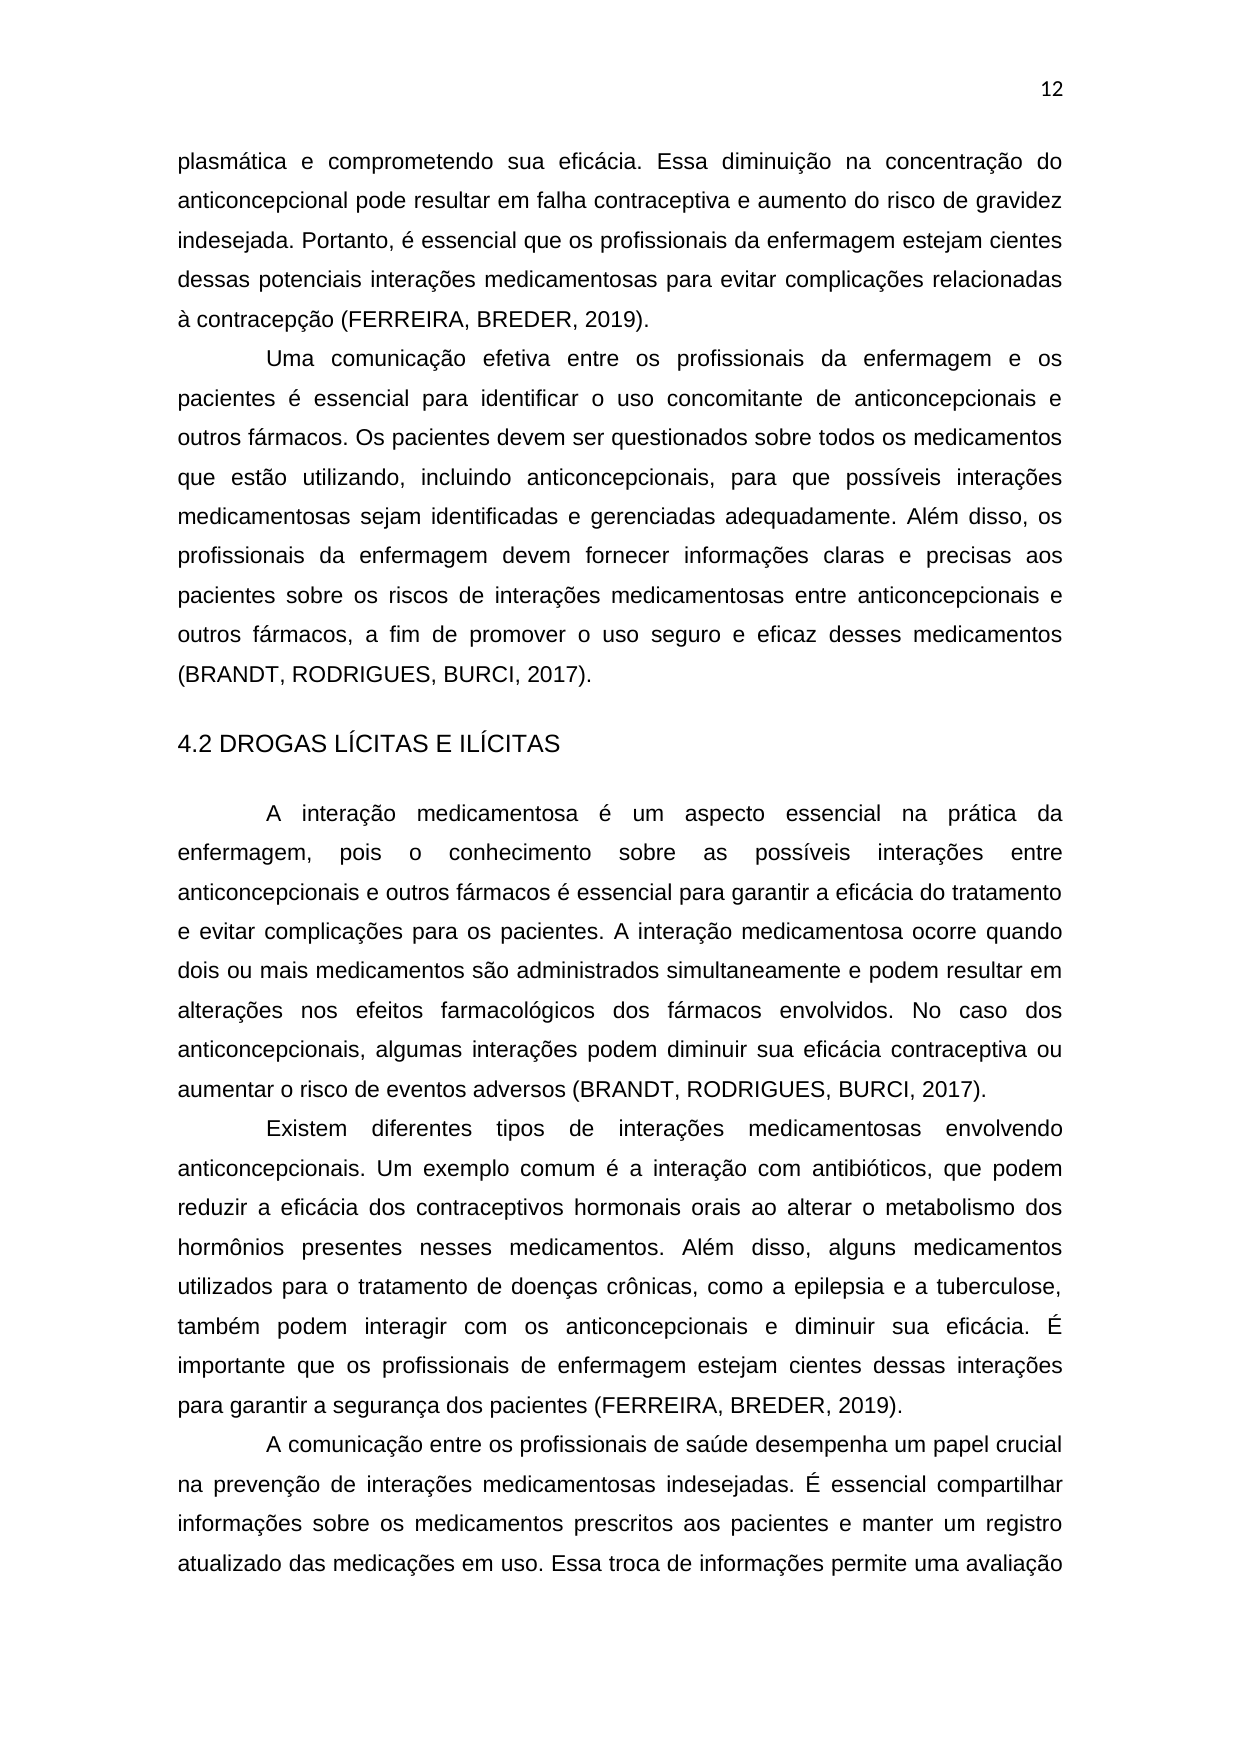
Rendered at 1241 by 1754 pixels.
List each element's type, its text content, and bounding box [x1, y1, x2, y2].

text Uma comunicação efetiva entre os profissionais da enfermagem e os pacientes é essencial para identificar o uso concomitante de anticoncepcionais e outros fármacos. Os pacientes devem ser questionados sobre todos os medicamentos que estão utilizando, incluindo anticoncepcionais, para que possíveis interações medicamentosas sejam identificadas e gerenciadas adequadamente. Além disso, os profissionais da enfermagem devem fornecer informações claras e precisas aos pacientes sobre os riscos de interações medicamentosas entre anticoncepcionais e outros fármacos, a fim de promover o uso seguro e eficaz desses medicamentos (BRANDT, RODRIGUES, BURCI, 2017). [177, 345, 1063, 687]
text Existem diferentes tipos de interações medicamentosas envolvendo anticoncepcionais. Um exemplo comum é a interação com antibióticos, que podem reduzir a eficácia dos contraceptivos hormonais orais ao alterar o metabolismo dos hormônios presentes nesses medicamentos. Além disso, alguns medicamentos utilizados para o tratamento de doenças crônicas, como a epilepsia e a tuberculose, também podem interagir com os anticoncepcionais e diminuir sua eficácia. É importante que os profissionais de enfermagem estejam cientes dessas interações para garantir a segurança dos pacientes (FERREIRA, BREDER, 2019). [177, 1115, 1063, 1418]
subtitle 4.2 DROGAS LÍCITAS E ILÍCITAS [177, 700, 1063, 758]
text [177, 1431, 1063, 1576]
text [177, 148, 1063, 332]
text A interação medicamentosa é um aspecto essencial na prática da enfermagem, pois o conhecimento sobre as possíveis interações entre anticoncepcionais e outros fármacos é essencial para garantir a eficácia do tratamento e evitar complicações para os pacientes. A interação medicamentosa ocorre quando dois ou mais medicamentos são administrados simultaneamente e podem resultar em alterações nos efeitos farmacológicos dos fármacos envolvidos. No caso dos anticoncepcionais, algumas interações podem diminuir sua eficácia contraceptiva ou aumentar o risco de eventos adversos (BRANDT, RODRIGUES, BURCI, 2017). [177, 799, 1063, 1102]
